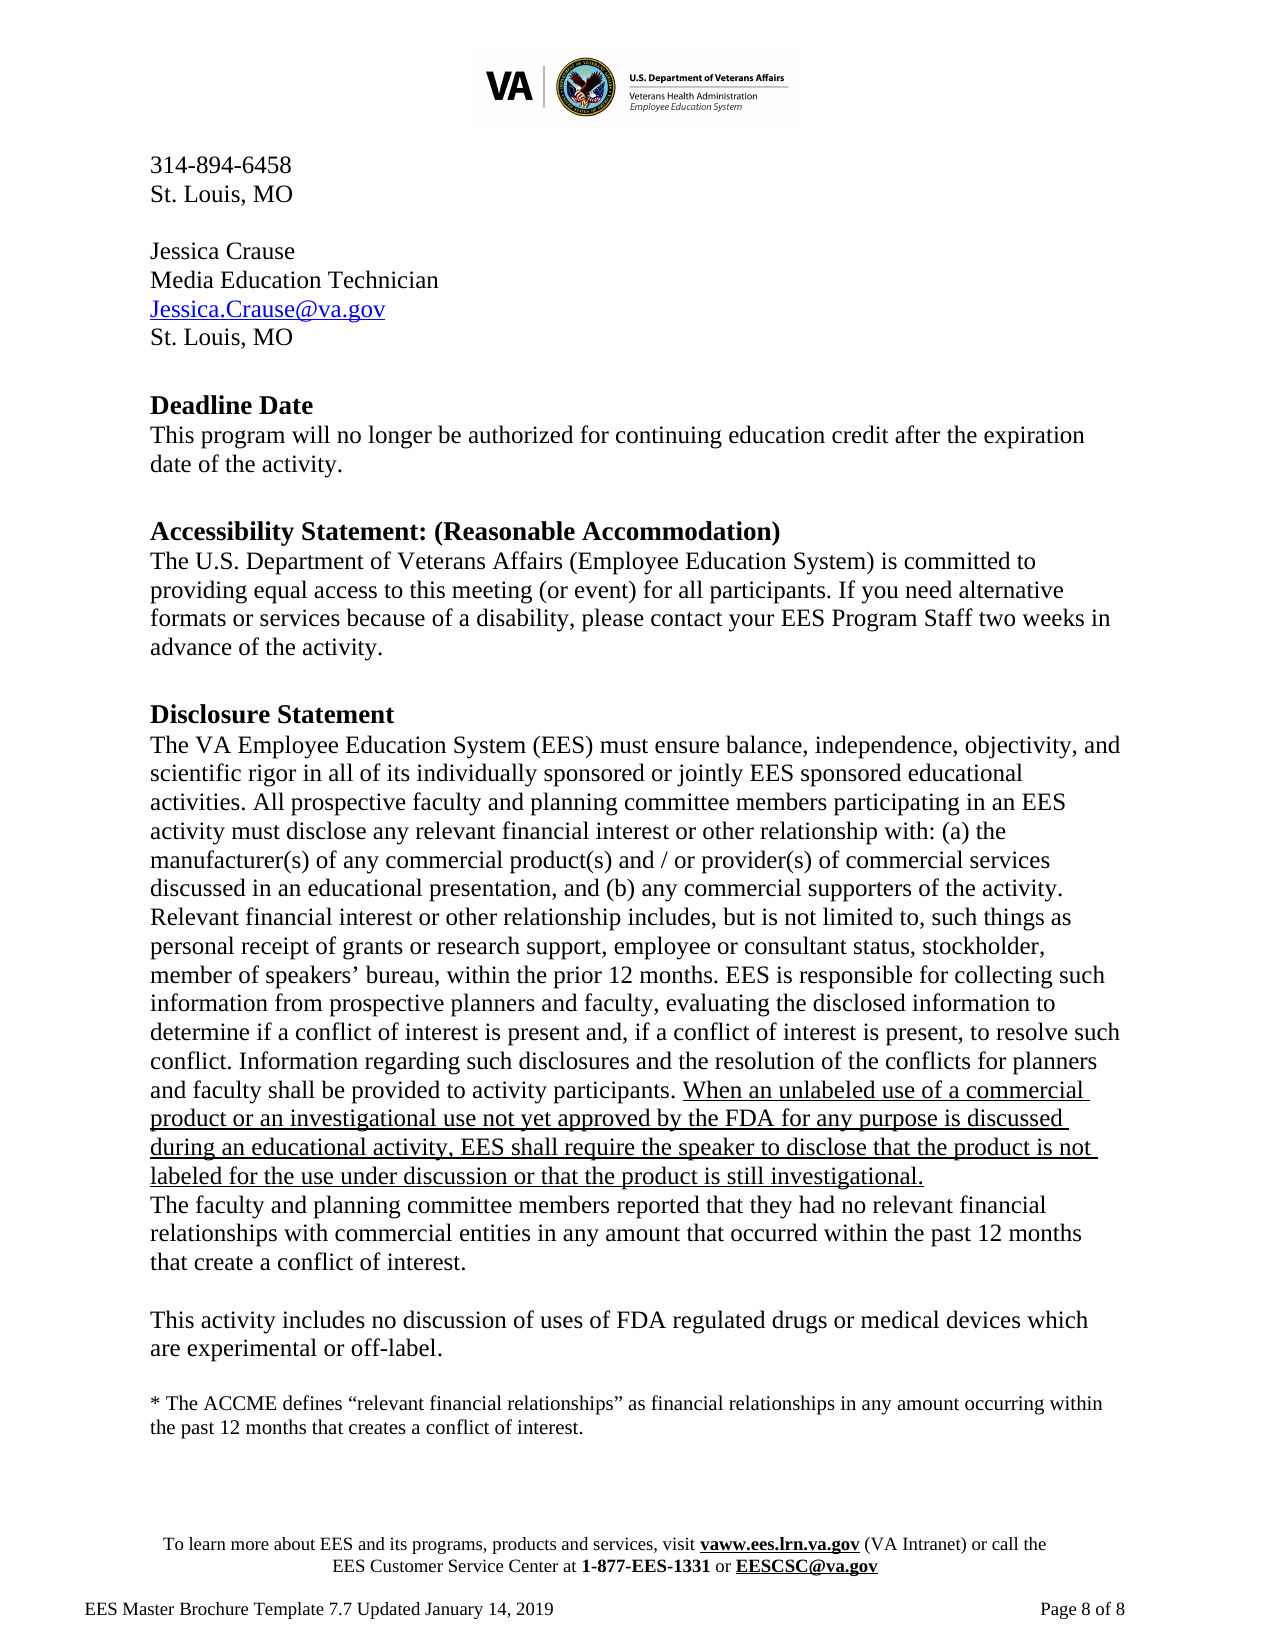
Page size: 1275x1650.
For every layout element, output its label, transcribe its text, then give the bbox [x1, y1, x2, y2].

text 314-894-6458 [150, 150, 1125, 179]
subtitle Deadline Date [150, 389, 1125, 420]
text Media Education Technician [150, 265, 1125, 294]
text Accessibility Statement: (Reasonable Accommodation) [150, 515, 1125, 546]
text * The ACCME defines “relevant financial relationships” as financial relationships in any amount occurring within the past 12 months that creates a conflict of interest. [150, 1391, 1125, 1439]
text Jessica.Crause@va.gov [150, 294, 1125, 322]
picture [473, 46, 802, 127]
text The faculty and planning committee members reported that they had no relevant financial relationships with commercial entities in any amount that occurred within the past 12 months that create a conflict of interest. [150, 1190, 1125, 1276]
text St. Louis, MO [150, 322, 1125, 351]
text This program will no longer be authorized for continuing education credit after the expiration date of the activity. [150, 420, 1125, 477]
text The VA Employee Education System (EES) must ensure balance, independence, objectivity, and scientific rigor in all of its individually sponsored or jointly EES sponsored educational activities. All prospective faculty and planning committee members participating in an EES activity must disclose any relevant financial interest or other relationship with: (a) the manufacturer(s) of any commercial product(s) and / or provider(s) of commercial services discussed in an educational presentation, and (b) any commercial supporters of the activity. Relevant financial interest or other relationship includes, but is not limited to, such things as personal receipt of grants or research support, employee or consultant status, stockholder, member of speakers’ bureau, within the prior 12 months. EES is responsible for collecting such information from prospective planners and faculty, evaluating the disclosed information to determine if a conflict of interest is present and, if a conflict of interest is present, to resolve such conflict. Information regarding such disclosures and the resolution of the conflicts for planners and faculty shall be provided to activity participants. When an unlabeled use of a commercial product or an investigational use not yet approved by the FDA for any purpose is discussed during an educational activity, EES shall require the speaker to disclose that the product is not labeled for the use under discussion or that the product is still investigational. [150, 730, 1125, 1190]
text The U.S. Department of Veterans Affairs (Employee Education System) is committed to providing equal access to this meeting (or event) for all participants. If you need alternative formats or services because of a disability, please contact your EES Program Staff two weeks in advance of the activity. [150, 546, 1125, 661]
text St. Louis, MO [150, 179, 1125, 207]
subtitle Disclosure Statement [150, 698, 1125, 730]
subtitle Jessica Crause [150, 236, 1125, 265]
text This activity includes no discussion of uses of FDA regulated drugs or medical devices which are experimental or off-label. [150, 1305, 1125, 1362]
